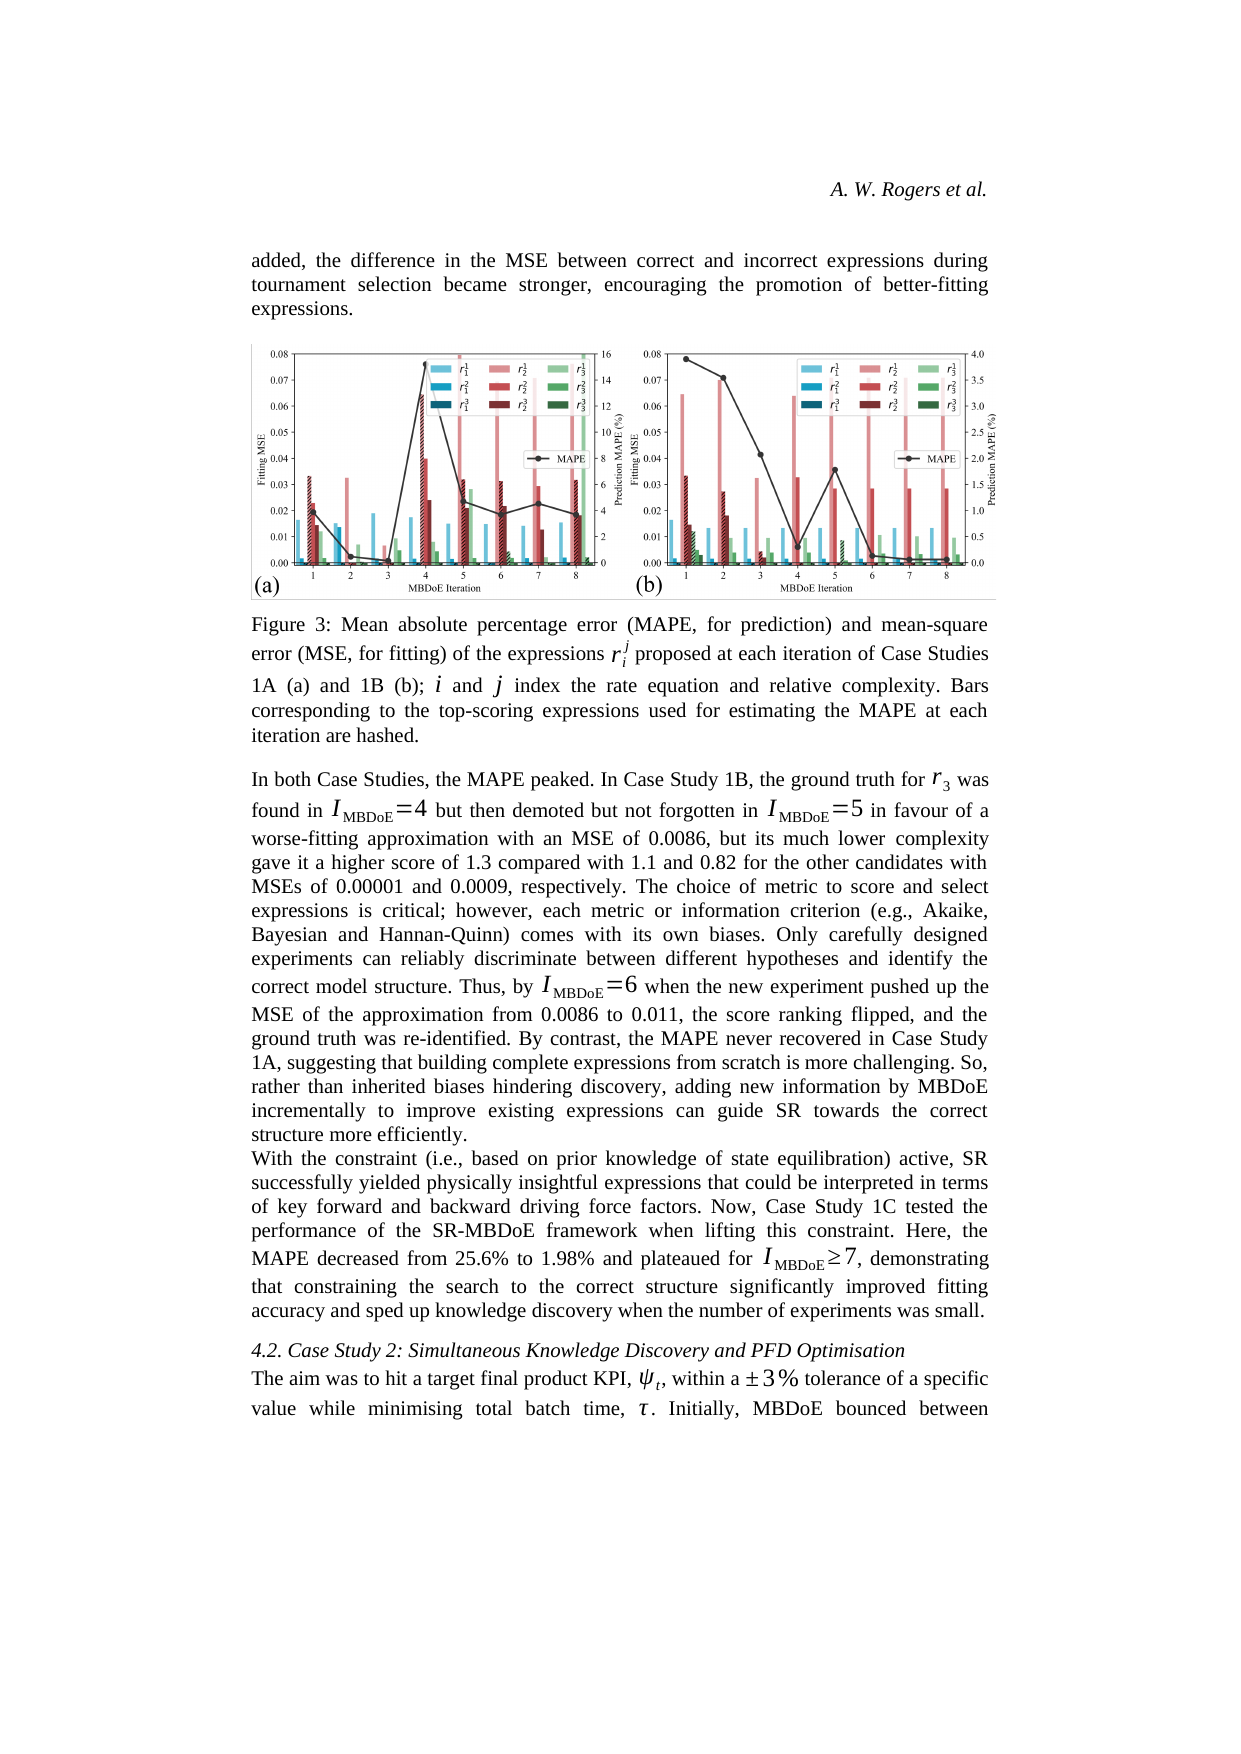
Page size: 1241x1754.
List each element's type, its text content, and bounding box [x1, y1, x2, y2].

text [251, 1362, 989, 1421]
text Case Study 2: Simultaneous Knowledge Discovery and PFD Optimisation [251, 1338, 989, 1362]
text Figure 3: Mean absolute percentage error (MAPE, for prediction) and mean-square error (MSE, for fitting) of the expressions proposed at each iteration of Case Studies 1A (a) and 1B (b); and index the rate equation and relative complexity. Bars corresponding to the top-scoring expressions used for estimating the MAPE at each iteration are hashed. [251, 612, 989, 747]
picture [251, 344, 997, 612]
text In both Case Studies, the MAPE peaked. In Case Study 1B, the ground truth for was found in but then demoted but not forgotten in in favour of a worse-fitting approximation with an MSE of 0.0086, but its much lower complexity gave it a higher score of 1.3 compared with 1.1 and 0.82 for the other candidates with MSEs of 0.00001 and 0.0009, respectively. The choice of metric to score and select expressions is critical; however, each metric or information criterion (e.g., Akaike, Bayesian and Hannan-Quinn) comes with its own biases. Only carefully designed experiments can reliably discriminate between different hypotheses and identify the correct model structure. Thus, by when the new experiment pushed up the MSE of the approximation from 0.0086 to 0.011, the score ranking flipped, and the ground truth was re-identified. By contrast, the MAPE never recovered in Case Study 1A, suggesting that building complete expressions from scratch is more challenging. So, rather than inherited biases hindering discovery, adding new information by MBDoE incrementally to improve existing expressions can guide SR towards the correct structure more efficiently. [251, 763, 989, 1146]
text With the constraint (i.e., based on prior knowledge of state equilibration) active, SR successfully yielded physically insightful expressions that could be interpreted in terms of key forward and backward driving force factors. Now, Case Study 1C tested the performance of the SR-MBDoE framework when lifting this constraint. Here, the MAPE decreased from 25.6% to 1.98% and plateaued for , demonstrating that constraining the search to the correct structure significantly improved fitting accuracy and sped up knowledge discovery when the number of experiments was small. [251, 1146, 989, 1322]
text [251, 248, 989, 320]
